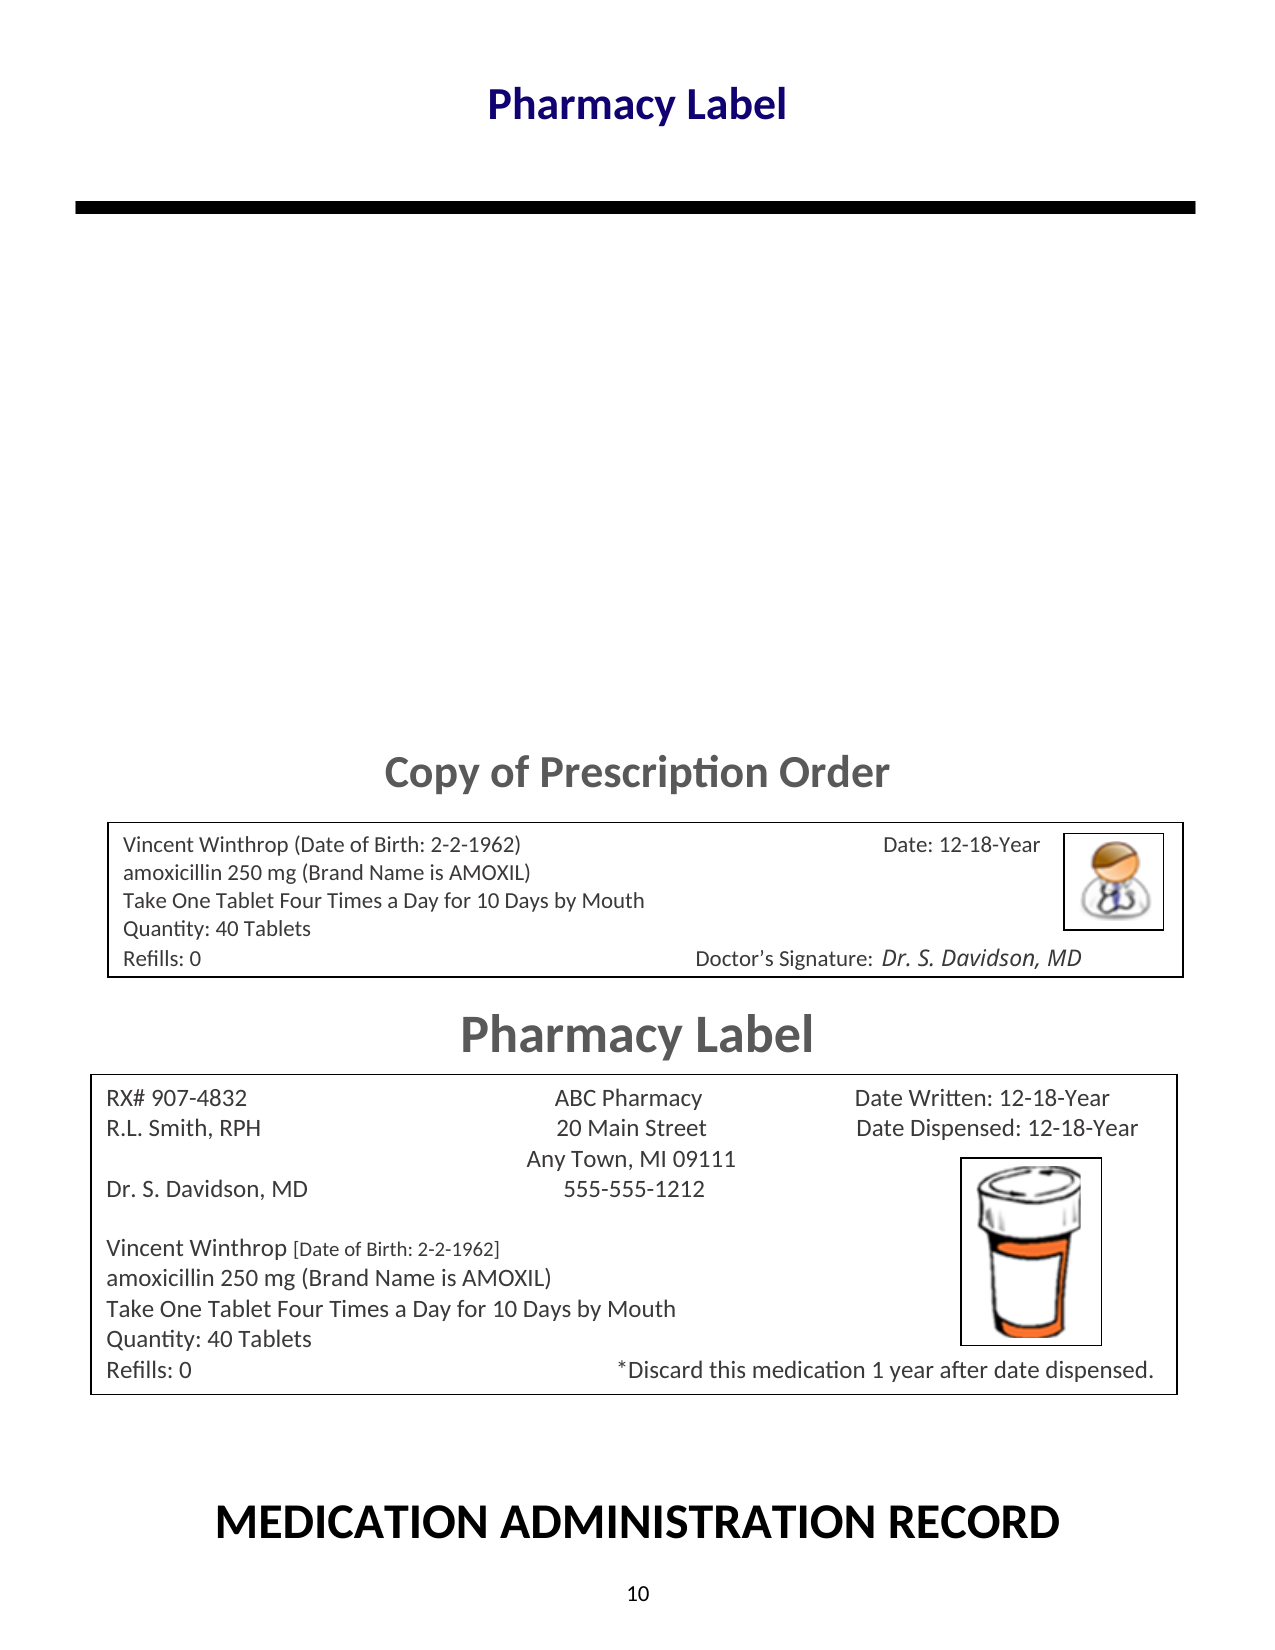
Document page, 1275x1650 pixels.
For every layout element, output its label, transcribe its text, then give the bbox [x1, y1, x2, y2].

text Pharmacy Label [75, 75, 1200, 131]
text Pharmacy Label [75, 820, 1200, 1066]
text MEDICATION ADMINISTRATION RECORD [75, 1490, 1200, 1551]
text Copy of Prescription Order [75, 743, 1200, 799]
picture [75, 201, 1200, 214]
